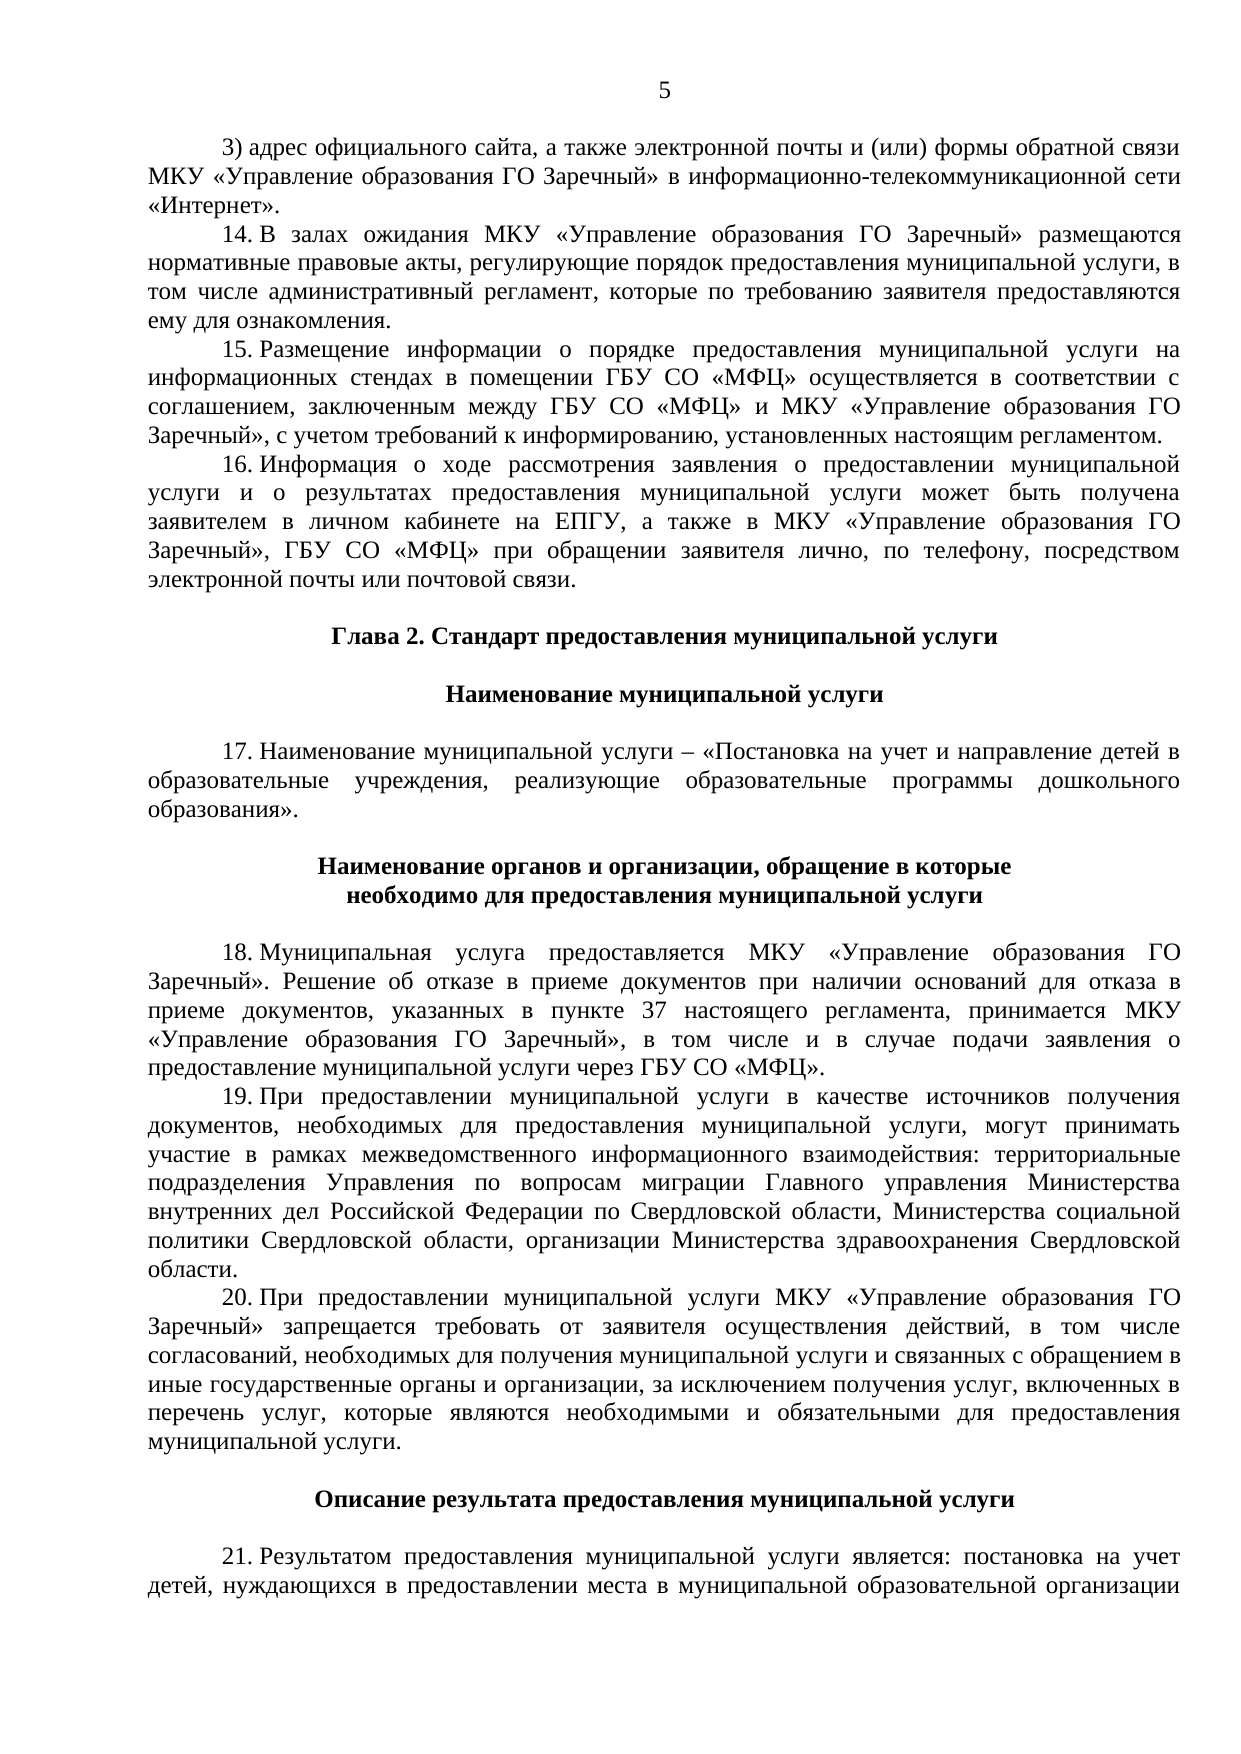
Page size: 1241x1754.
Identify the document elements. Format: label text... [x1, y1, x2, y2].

text 14. В залах ожидания МКУ «Управление образования ГО Заречный» размещаются нормативные правовые акты, регулирующие порядок предоставления муниципальной услуги, в том числе административный регламент, которые по требованию заявителя предоставляются ему для ознакомления. [148, 219, 1181, 334]
text Описание результата предоставления муниципальной услуги [148, 1484, 1181, 1512]
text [148, 1541, 1181, 1599]
text Глава 2. Стандарт предоставления муниципальной услуги [148, 621, 1181, 650]
text необходимо для предоставления муниципальной услуги [148, 880, 1181, 909]
text Наименование муниципальной услуги [148, 679, 1181, 707]
text 3) адрес официального сайта, а также электронной почты и (или) формы обратной связи МКУ «Управление образования ГО Заречный» в информационно-телекоммуникационной сети «Интернет». [148, 132, 1181, 219]
text 20. При предоставлении муниципальной услуги МКУ «Управление образования ГО Заречный» запрещается требовать от заявителя осуществления действий, в том числе согласований, необходимых для получения муниципальной услуги и связанных с обращением в иные государственные органы и организации, за исключением получения услуг, включенных в перечень услуг, которые являются необходимыми и обязательными для предоставления муниципальной услуги. [148, 1282, 1181, 1455]
text 15. Размещение информации о порядке предоставления муниципальной услуги на информационных стендах в помещении ГБУ СО «МФЦ» осуществляется в соответствии с соглашением, заключенным между ГБУ СО «МФЦ» и МКУ «Управление образования ГО Заречный», с учетом требований к информированию, установленных настоящим регламентом. [148, 334, 1181, 449]
text 18. Муниципальная услуга предоставляется МКУ «Управление образования ГО Заречный». Решение об отказе в приеме документов при наличии оснований для отказа в приеме документов, указанных в пункте 37 настоящего регламента, принимается МКУ «Управление образования ГО Заречный», в том числе и в случае подачи заявления о предоставление муниципальной услуги через ГБУ СО «МФЦ». [148, 937, 1181, 1081]
text 16. Информация о ходе рассмотрения заявления о предоставлении муниципальной услуги и о результатах предоставления муниципальной услуги может быть получена заявителем в личном кабинете на ЕПГУ, а также в МКУ «Управление образования ГО Заречный», ГБУ СО «МФЦ» при обращении заявителя лично, по телефону, посредством электронной почты или почтовой связи. [148, 449, 1181, 592]
title 17. Наименование муниципальной услуги – «Постановка на учет и направление детей в образовательные учреждения, реализующие образовательные программы дошкольного образования». [148, 736, 1181, 822]
text 19. При предоставлении муниципальной услуги в качестве источников получения документов, необходимых для предоставления муниципальной услуги, могут принимать участие в рамках межведомственного информационного взаимодействия: территориальные подразделения Управления по вопросам миграции Главного управления Министерства внутренних дел Российской Федерации по Свердловской области, Министерства социальной политики Свердловской области, организации Министерства здравоохранения Свердловской области. [148, 1081, 1181, 1282]
text Наименование органов и организации, обращение в которые [148, 851, 1181, 880]
